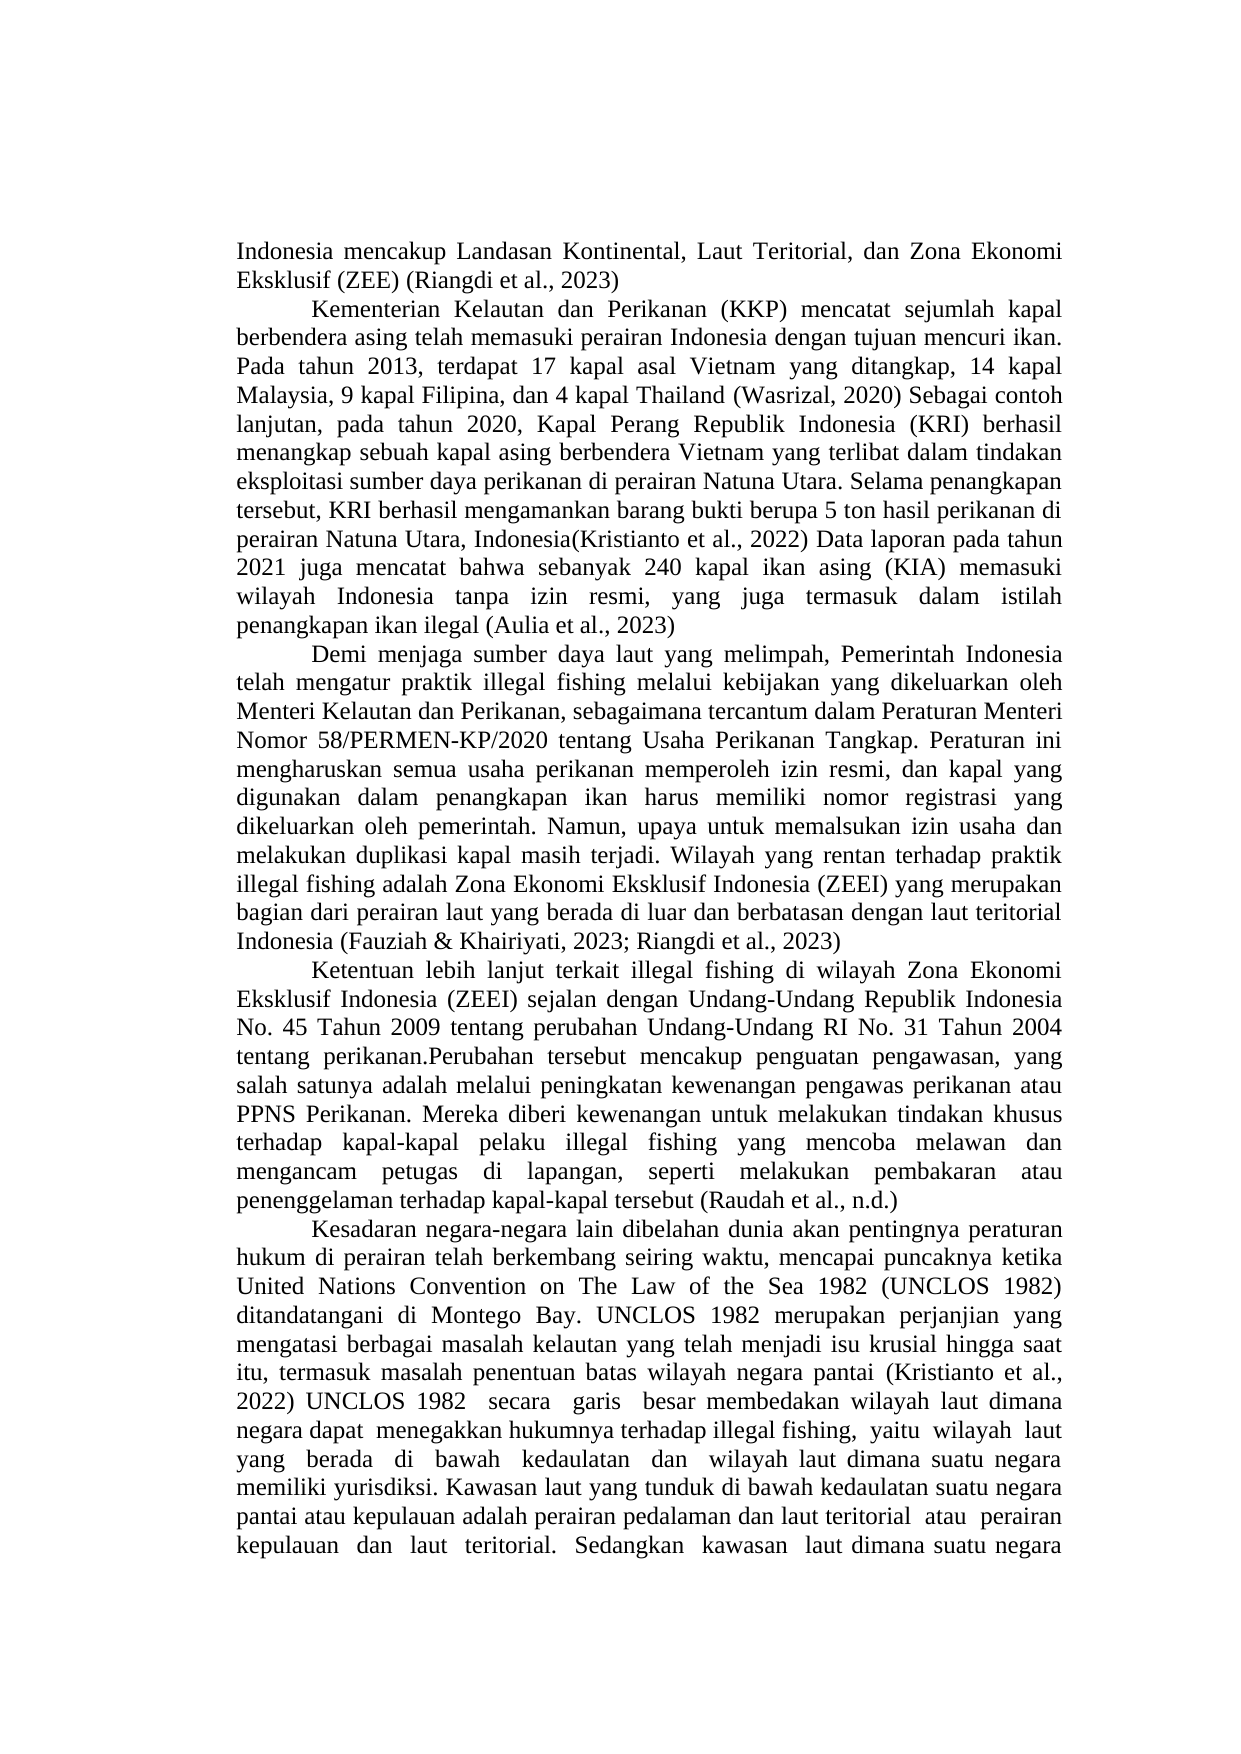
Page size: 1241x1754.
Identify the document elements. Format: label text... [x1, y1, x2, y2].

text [236, 236, 1063, 294]
text Ketentuan lebih lanjut terkait illegal fishing di wilayah Zona Ekonomi Eksklusif Indonesia (ZEEI) sejalan dengan Undang-Undang Republik Indonesia No. 45 Tahun 2009 tentang perubahan Undang-Undang RI No. 31 Tahun 2004 tentang perikanan.Perubahan tersebut mencakup penguatan pengawasan, yang salah satunya adalah melalui peningkatan kewenangan pengawas perikanan atau PPNS Perikanan. Mereka diberi kewenangan untuk melakukan tindakan khusus terhadap kapal-kapal pelaku illegal fishing yang mencoba melawan dan mengancam petugas di lapangan, seperti melakukan pembakaran atau penenggelaman terhadap kapal-kapal tersebut [236, 955, 1063, 1214]
text Kementerian Kelautan dan Perikanan (KKP) mencatat sejumlah kapal berbendera asing telah memasuki perairan Indonesia dengan tujuan mencuri ikan. Pada tahun 2013, terdapat 17 kapal asal Vietnam yang ditangkap, 14 kapal Malaysia, 9 kapal Filipina, dan 4 kapal Thailand Sebagai contoh lanjutan, pada tahun 2020, Kapal Perang Republik Indonesia (KRI) berhasil menangkap sebuah kapal asing berbendera Vietnam yang terlibat dalam tindakan eksploitasi sumber daya perikanan di perairan Natuna Utara. Selama penangkapan tersebut, KRI berhasil mengamankan barang bukti berupa 5 ton hasil perikanan di perairan Natuna Utara, Indonesia Data laporan pada tahun 2021 juga mencatat bahwa sebanyak 240 kapal ikan asing (KIA) memasuki wilayah Indonesia tanpa izin resmi, yang juga termasuk dalam istilah penangkapan ikan ilegal [236, 294, 1063, 639]
text Demi menjaga sumber daya laut yang melimpah, Pemerintah Indonesia telah mengatur praktik illegal fishing melalui kebijakan yang dikeluarkan oleh Menteri Kelautan dan Perikanan, sebagaimana tercantum dalam Peraturan Menteri Nomor 58/PERMEN-KP/2020 tentang Usaha Perikanan Tangkap. Peraturan ini mengharuskan semua usaha perikanan memperoleh izin resmi, dan kapal yang digunakan dalam penangkapan ikan harus memiliki nomor registrasi yang dikeluarkan oleh pemerintah. Namun, upaya untuk memalsukan izin usaha dan melakukan duplikasi kapal masih terjadi. Wilayah yang rentan terhadap praktik illegal fishing adalah Zona Ekonomi Eksklusif Indonesia (ZEEI) yang merupakan bagian dari perairan laut yang berada di luar dan berbatasan dengan laut teritorial Indonesia [236, 639, 1063, 955]
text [236, 1214, 1063, 1559]
